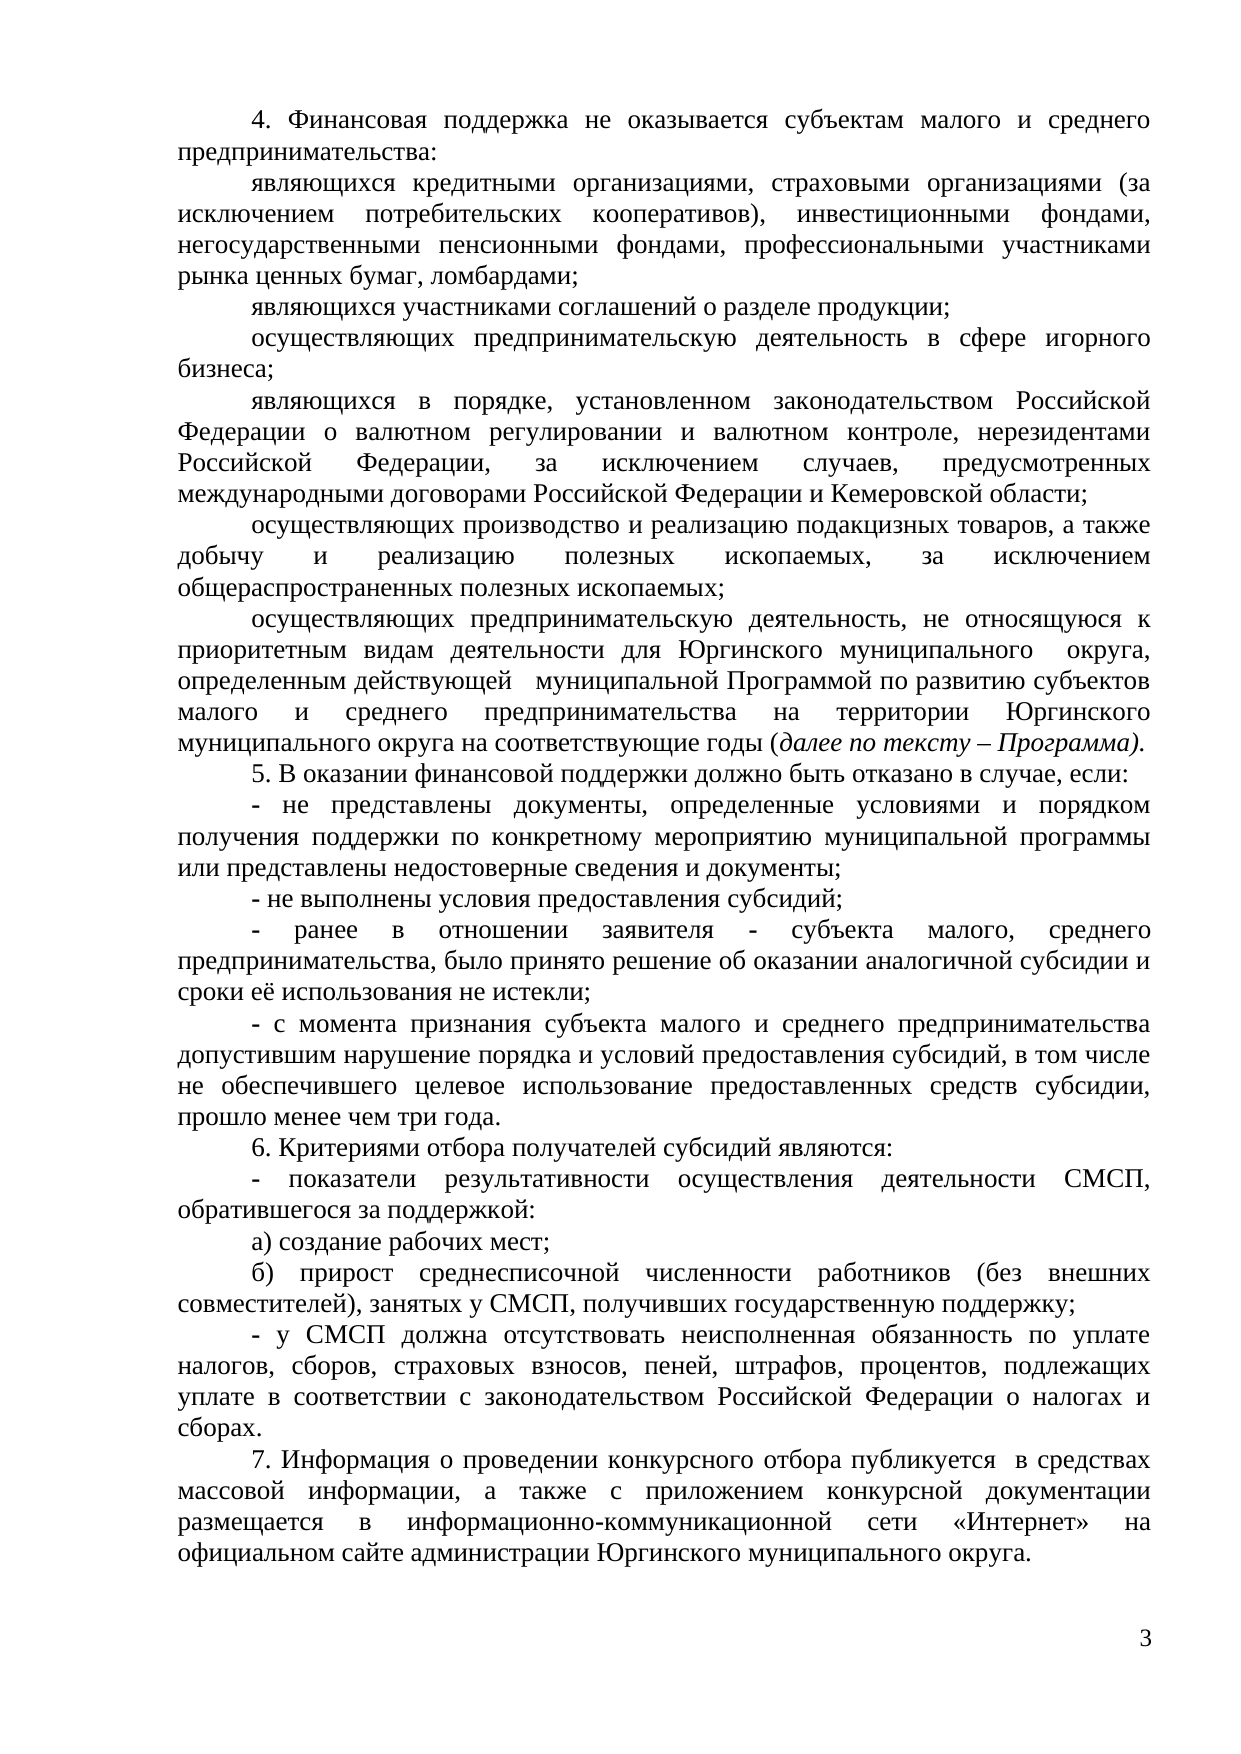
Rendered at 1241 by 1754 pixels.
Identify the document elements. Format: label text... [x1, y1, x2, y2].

text - у СМСП должна отсутствовать неисполненная обязанность по уплате налогов, сборов, страховых взносов, пеней, штрафов, процентов, подлежащих уплате в соответствии с законодательством Российской Федерации о налогах и сборах. [177, 1318, 1152, 1443]
text б) прирост среднесписочной численности работников (без внешних совместителей), занятых у СМСП, получивших государственную поддержку; [177, 1256, 1152, 1318]
text - показатели результативности осуществления деятельности СМСП, обратившегося за поддержкой: [177, 1162, 1152, 1225]
text 5. В оказании финансовой поддержки должно быть отказано в случае, если: [177, 757, 1152, 789]
text являющихся кредитными организациями, страховыми организациями (за исключением потребительских кооперативов), инвестиционными фондами, негосударственными пенсионными фондами, профессиональными участниками рынка ценных бумаг, ломбардами; [177, 166, 1152, 290]
text являющихся участниками соглашений о разделе продукции; [177, 290, 1152, 321]
text - с момента признания субъекта малого и среднего предпринимательства допустившим нарушение порядка и условий предоставления субсидий, в том числе не обеспечившего целевое использование предоставленных средств субсидии, прошло менее чем три года. [177, 1007, 1152, 1131]
text осуществляющих предпринимательскую деятельность, не относящуюся к приоритетным видам деятельности для Юргинского муниципального округа, определенным действующей муниципальной Программой по развитию субъектов малого и среднего предпринимательства на территории Юргинского муниципального округа на соответствующие годы (далее по тексту – Программа). [177, 602, 1152, 757]
text осуществляющих производство и реализацию подакцизных товаров, а также добычу и реализацию полезных ископаемых, за исключением общераспространенных полезных ископаемых; [177, 508, 1152, 602]
text являющихся в порядке, установленном законодательством Российской Федерации о валютном регулировании и валютном контроле, нерезидентами Российской Федерации, за исключением случаев, предусмотренных международными договорами Российской Федерации и Кемеровской области; [177, 384, 1152, 508]
text 4. Финансовая поддержка не оказывается субъектам малого и среднего предпринимательства: [177, 103, 1152, 166]
text 6. Критериями отбора получателей субсидий являются: [177, 1131, 1152, 1162]
text осуществляющих предпринимательскую деятельность в сфере игорного бизнеса; [177, 321, 1152, 384]
text - ранее в отношении заявителя - субъекта малого, среднего предпринимательства, было принято решение об оказании аналогичной субсидии и сроки её использования не истекли; [177, 913, 1152, 1007]
text - не представлены документы, определенные условиями и порядком получения поддержки по конкретному мероприятию муниципальной программы или представлены недостоверные сведения и документы; [177, 789, 1152, 882]
text а) создание рабочих мест; [177, 1225, 1152, 1256]
text - не выполнены условия предоставления субсидий; [177, 882, 1152, 913]
text 7. Информация о проведении конкурсного отбора публикуется в средствах массовой информации, а также с приложением конкурсной документации размещается в информационно-коммуникационной сети «Интернет» на официальном сайте администрации Юргинского муниципального округа. [177, 1443, 1152, 1567]
